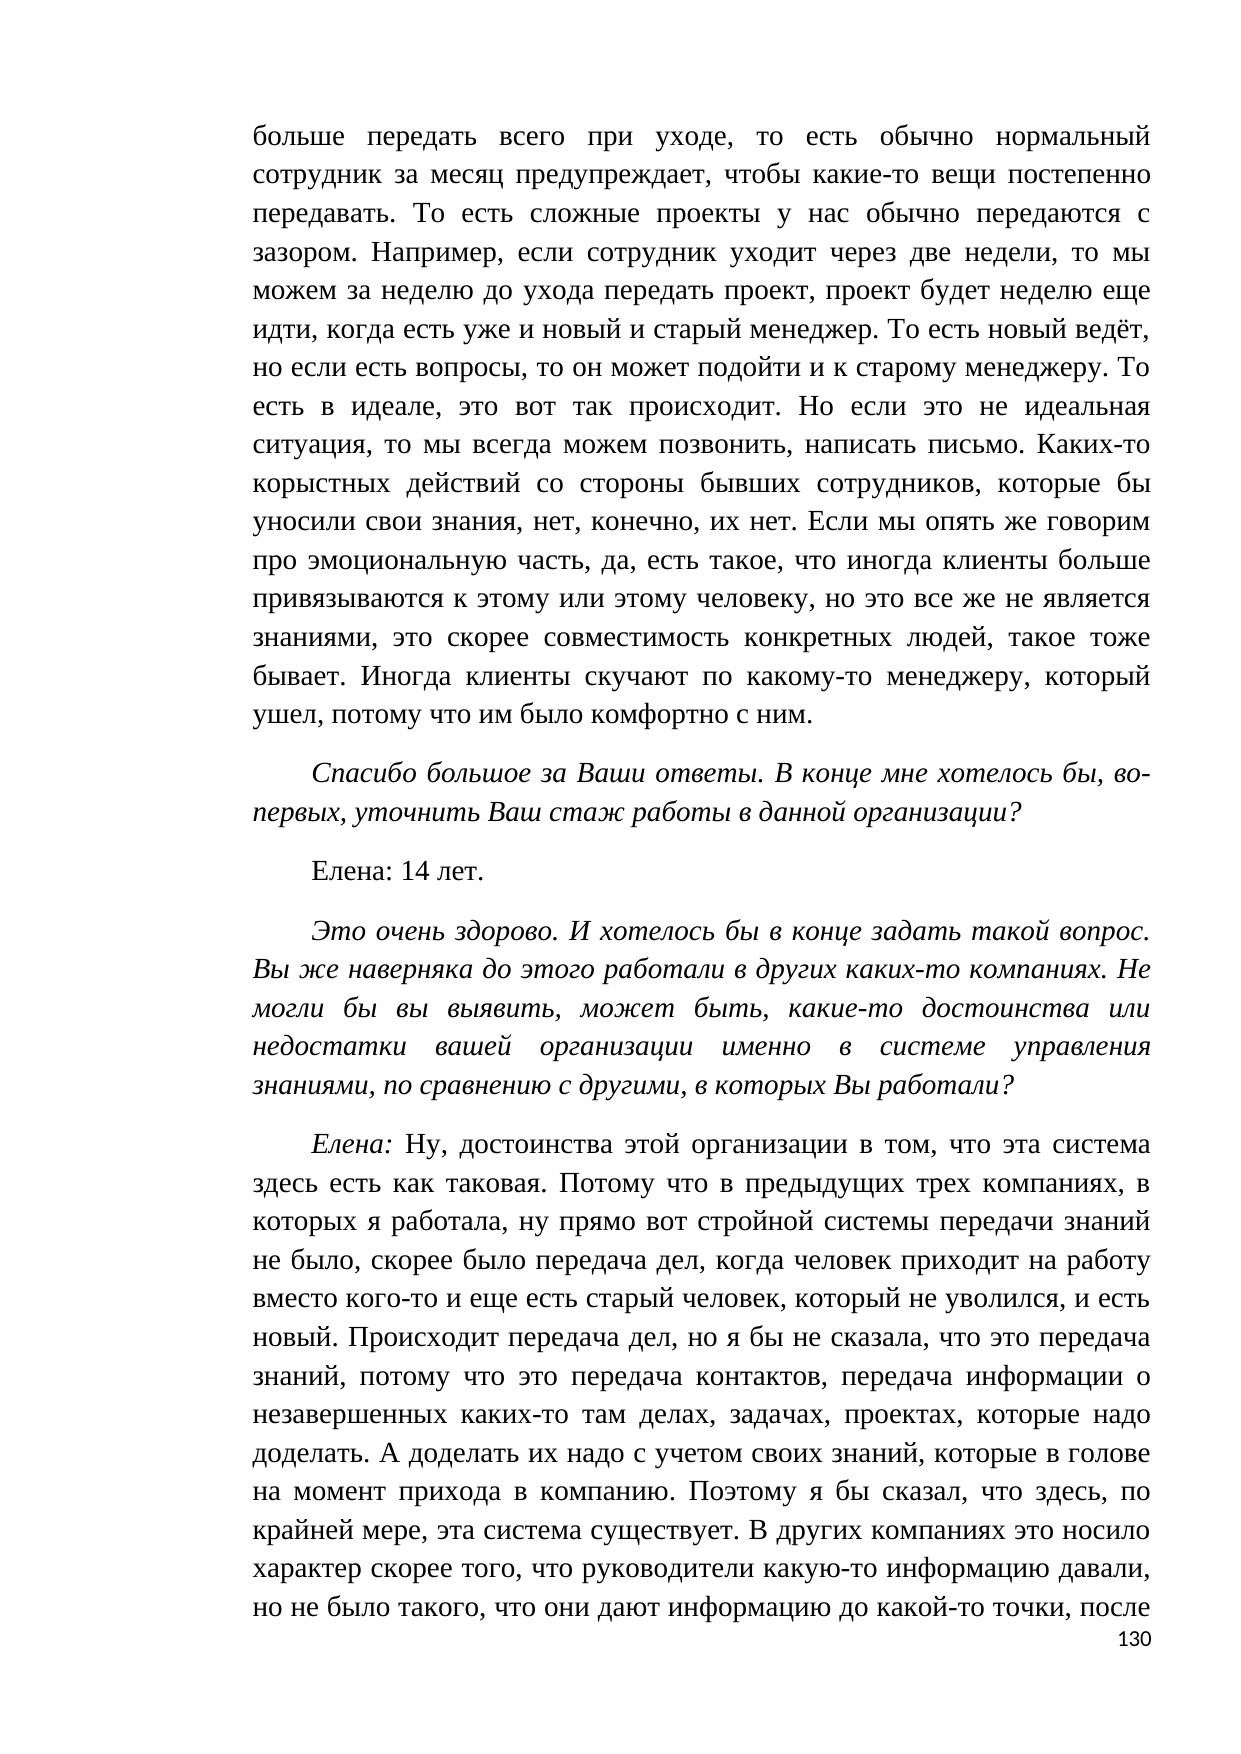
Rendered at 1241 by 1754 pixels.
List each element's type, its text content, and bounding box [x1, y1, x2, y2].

text Спасибо большое за Ваши ответы. В конце мне хотелось бы, во-первых, уточнить Ваш стаж работы в данной организации? [252, 756, 1152, 828]
text Это очень здорово. И хотелось бы в конце задать такой вопрос. Вы же наверняка до этого работали в других каких-то компаниях. Не могли бы вы выявить, может быть, какие-то достоинства или недостатки вашей организации именно в системе управления знаниями, по сравнению с другими, в которых Вы работали? [252, 913, 1152, 1101]
text Елена: 14 лет. [252, 853, 1152, 887]
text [252, 118, 1152, 730]
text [252, 1126, 1152, 1622]
